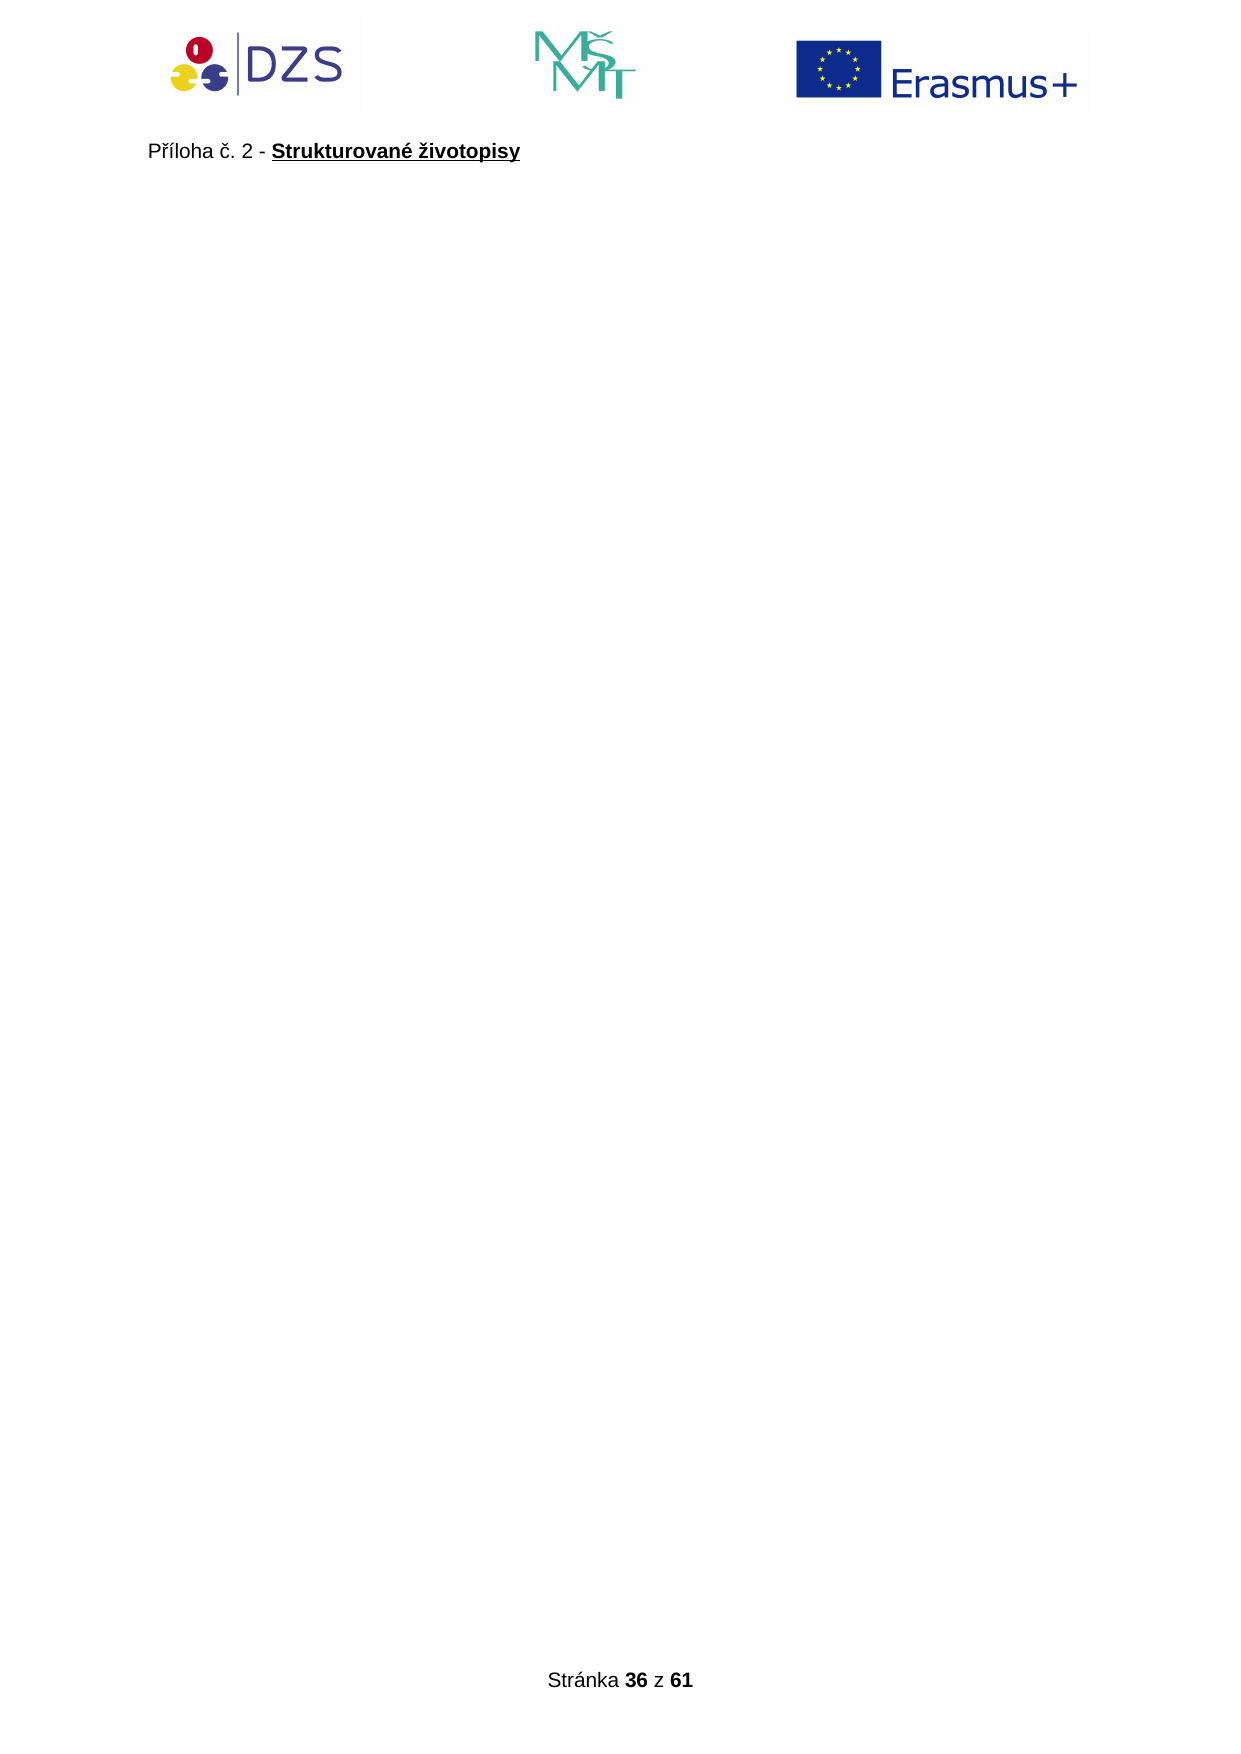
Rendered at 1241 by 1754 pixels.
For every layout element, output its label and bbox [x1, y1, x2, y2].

picture [520, 16, 650, 114]
picture [147, 14, 365, 114]
picture [780, 25, 1093, 114]
